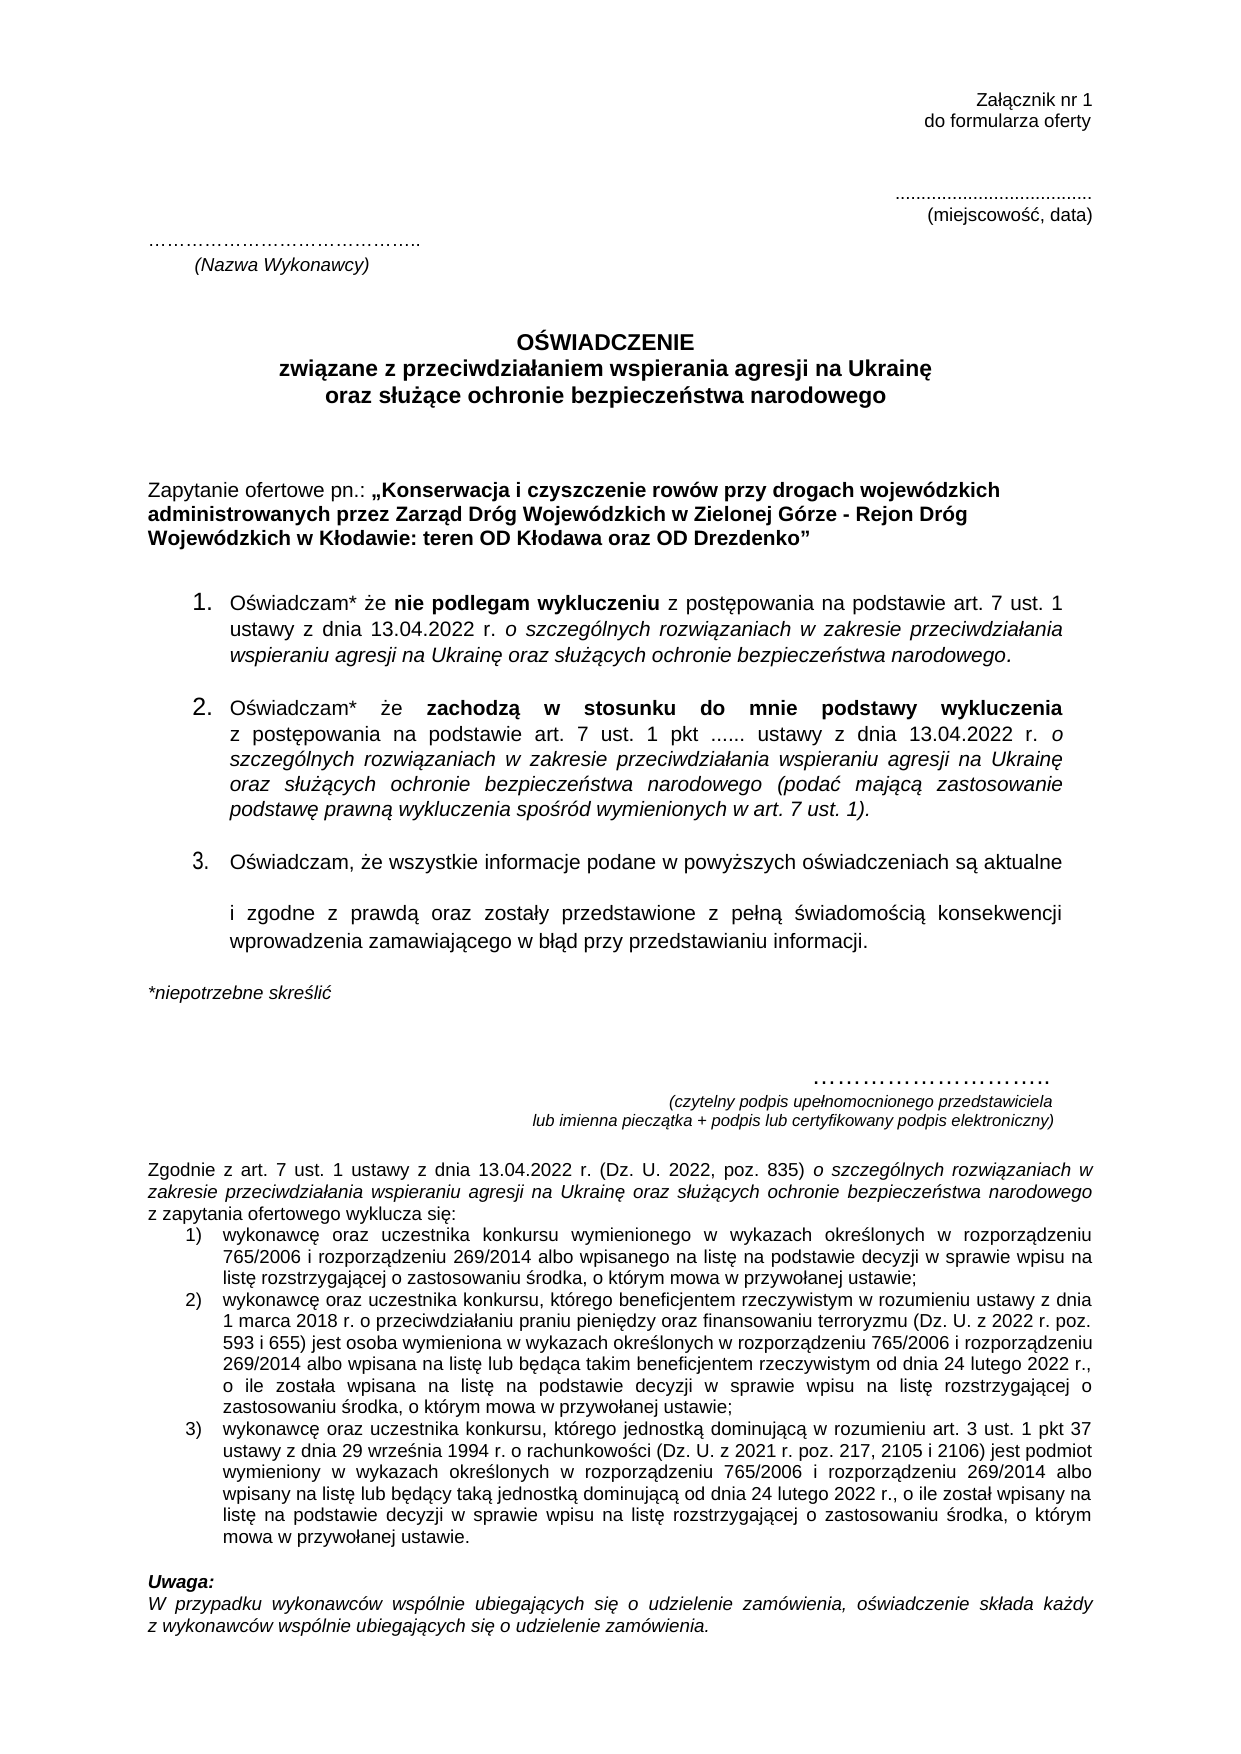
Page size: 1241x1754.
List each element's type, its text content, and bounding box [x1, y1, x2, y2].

text Uwaga: [148, 1571, 1063, 1593]
text …………………………………….. [148, 225, 1093, 250]
text W przypadku wykonawców wspólnie ubiegających się o udzielenie zamówienia, oświadczenie składa każdy z wykonawców wspólnie ubiegających się o udzielenie zamówienia. [148, 1593, 1093, 1636]
list Oświadczam* że nie podlegam wykluczeniu z postępowania na podstawie art. 7 ust. 1 ustawy z dnia 13.04.2022 r. o szczególnych rozwiązaniach w zakresie przeciwdziałania wspieraniu agresji na Ukrainę oraz służących ochronie bezpieczeństwa narodowego. [192, 587, 1063, 667]
list Oświadczam* że zachodzą w stosunku do mnie podstawy wykluczenia z postępowania na podstawie art. 7 ust. 1 pkt ...... ustawy z dnia 13.04.2022 r. o szczególnych rozwiązaniach w zakresie przeciwdziałania wspieraniu agresji na Ukrainę oraz służących ochronie bezpieczeństwa narodowego (podać mającą zastosowanie podstawę prawną wykluczenia spośród wymienionych w art. 7 ust. 1). [192, 692, 1063, 821]
list wykonawcę oraz uczestnika konkursu, którego jednostką dominującą w rozumieniu art. 3 ust. 1 pkt 37 ustawy z dnia 29 września 1994 r. o rachunkowości (Dz. U. z 2021 r. poz. 217, 2105 i 2106) jest podmiot wymieniony w wykazach określonych w rozporządzeniu 765/2006 i rozporządzeniu 269/2014 albo wpisany na listę lub będący taką jednostką dominującą od dnia 24 lutego 2022 r., o ile został wpisany na listę na podstawie decyzji w sprawie wpisu na listę rozstrzygającej o zastosowaniu środka, o którym mowa w przywołanej ustawie. [185, 1418, 1093, 1547]
list Oświadczam, że wszystkie informacje podane w powyższych oświadczeniach są aktualne i zgodne z prawdą oraz zostały przedstawione z pełną świadomością konsekwencji wprowadzenia zamawiającego w błąd przy przedstawianiu informacji. [192, 846, 1063, 953]
text Załącznik nr 1 [811, 89, 1093, 110]
text Zgodnie z art. 7 ust. 1 ustawy z dnia 13.04.2022 r. (Dz. U. 2022, poz. 835) o szczególnych rozwiązaniach w zakresie przeciwdziałania wspieraniu agresji na Ukrainę oraz służących ochronie bezpieczeństwa narodowego z zapytania ofertowego wyklucza się: [148, 1159, 1093, 1224]
list wykonawcę oraz uczestnika konkursu, którego beneficjentem rzeczywistym w rozumieniu ustawy z dnia 1 marca 2018 r. o przeciwdziałaniu praniu pieniędzy oraz finansowaniu terroryzmu (Dz. U. z 2022 r. poz. 593 i 655) jest osoba wymieniona w wykazach określonych w rozporządzeniu 765/2006 i rozporządzeniu 269/2014 albo wpisana na listę lub będąca takim beneficjentem rzeczywistym od dnia 24 lutego 2022 r., o ile została wpisana na listę na podstawie decyzji w sprawie wpisu na listę rozstrzygającej o zastosowaniu środka, o którym mowa w przywołanej ustawie; [185, 1288, 1093, 1418]
list wykonawcę oraz uczestnika konkursu wymienionego w wykazach określonych w rozporządzeniu 765/2006 i rozporządzeniu 269/2014 albo wpisanego na listę na podstawie decyzji w sprawie wpisu na listę rozstrzygającej o zastosowaniu środka, o którym mowa w przywołanej ustawie; [185, 1224, 1093, 1288]
text do formularza oferty [148, 110, 1093, 132]
text (Nazwa Wykonawcy) [148, 250, 1093, 275]
text OŚWIADCZENIE [148, 329, 1063, 355]
text Zapytanie ofertowe pn.: „Konserwacja i czyszczenie rowów przy drogach wojewódzkich administrowanych przez Zarząd Dróg Wojewódzkich w Zielonej Górze - Rejon Dróg Wojewódzkich w Kłodawie: teren OD Kłodawa oraz OD Drezdenko” [148, 478, 1093, 549]
text ...................................... (miejscowość, data) [516, 132, 1093, 225]
text ……………………….. (czytelny podpis upełnomocnionego przedstawiciela lub imienna pieczątka + podpis lub certyfikowany podpis elektroniczny) [148, 1061, 1093, 1130]
text związane z przeciwdziałaniem wspierania agresji na Ukrainę [148, 355, 1063, 382]
text *niepotrzebne skreślić [148, 982, 1128, 1003]
text oraz służące ochronie bezpieczeństwa narodowego [148, 382, 1063, 408]
